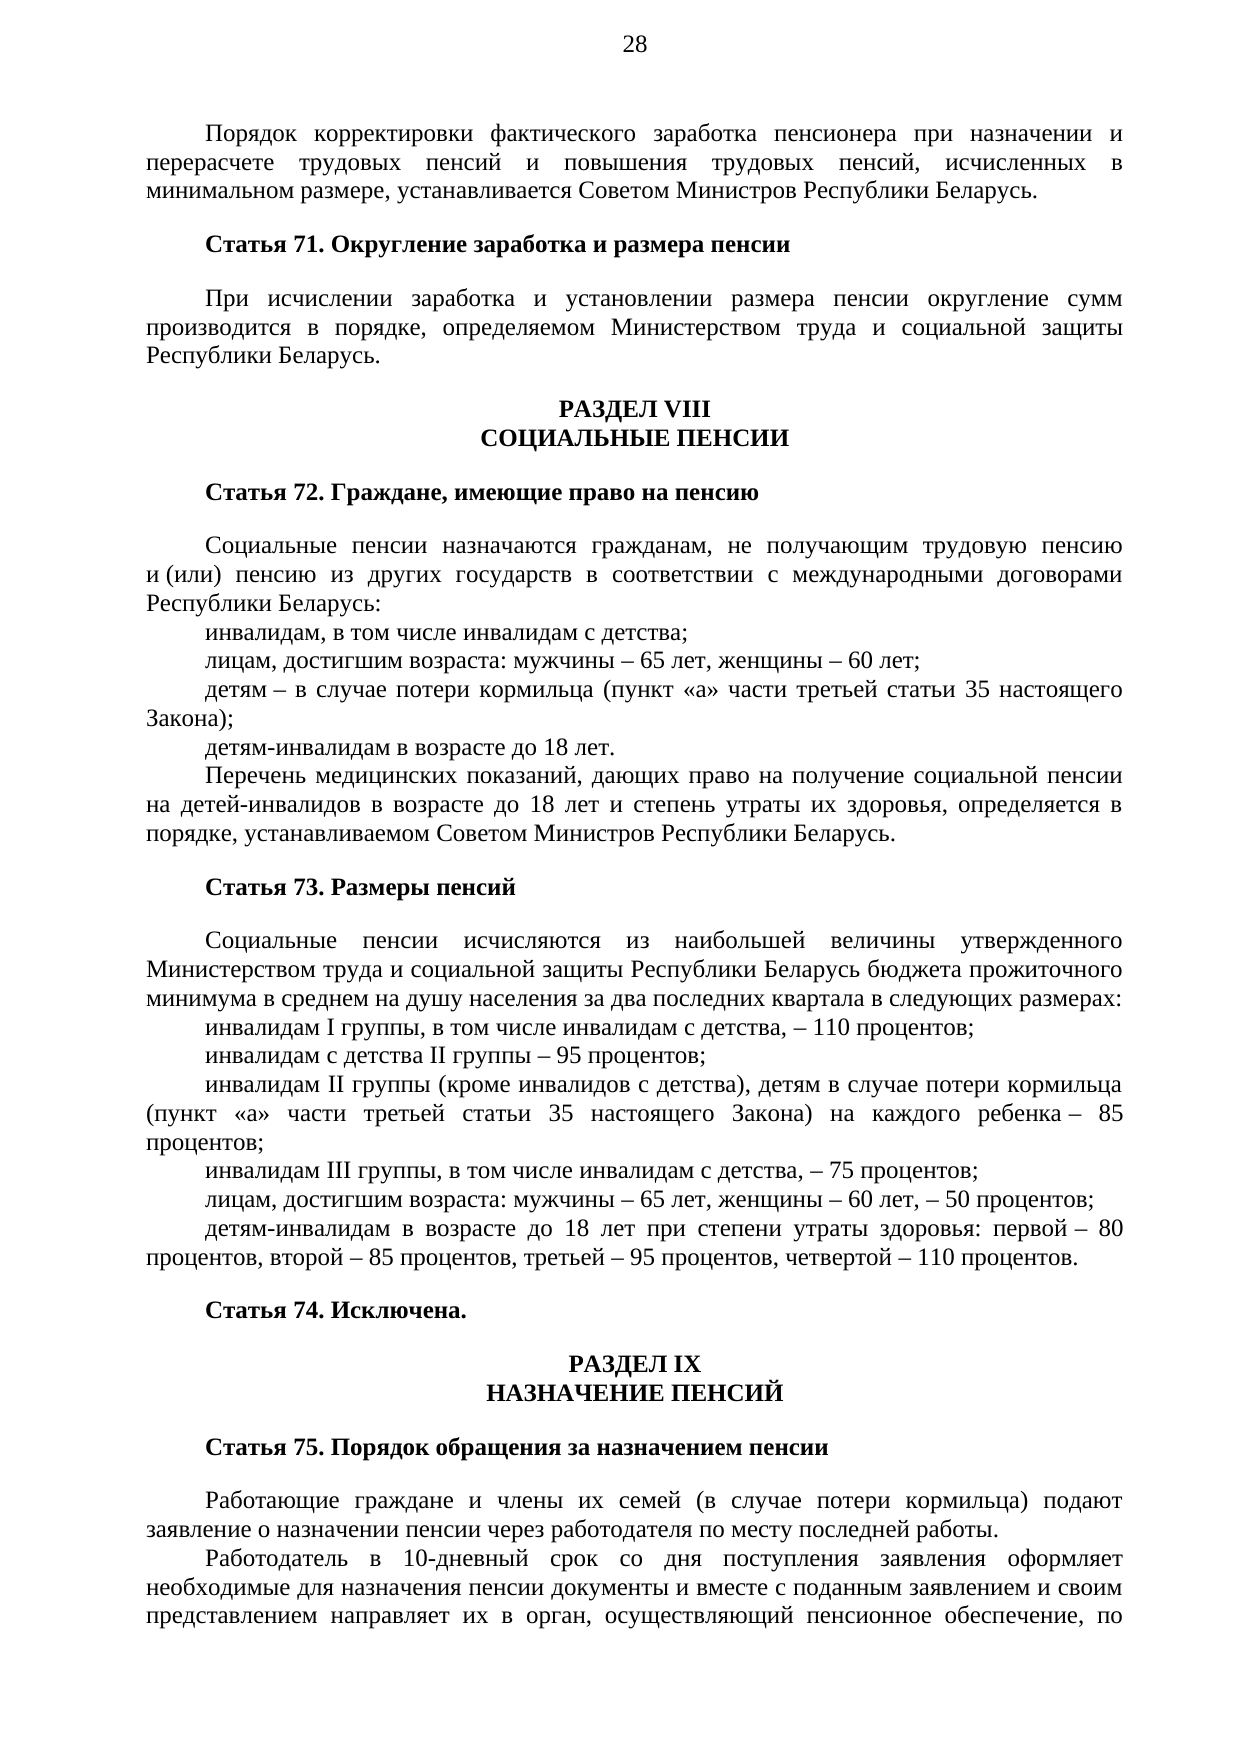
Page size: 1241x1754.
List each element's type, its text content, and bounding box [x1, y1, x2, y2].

text Статья 73. Размеры пенсий [205, 872, 1123, 901]
text инвалидам II группы (кроме инвалидов с детства), детям в случае потери кормильца (пункт «а» части третьей статьи 35 настоящего Закона) на каждого ребенка – 85 процентов; [146, 1069, 1123, 1156]
text инвалидам III группы, в том числе инвалидам с детства, – 75 процентов; [146, 1156, 1123, 1184]
text детям – в случае потери кормильца (пункт «а» части третьей статьи 35 настоящего Закона); [146, 674, 1123, 732]
text Статья 75. Порядок обращения за назначением пенсии [205, 1432, 1123, 1461]
text Статья 74. Исключена. [205, 1296, 1123, 1324]
text детям-инвалидам в возрасте до 18 лет при степени утраты здоровья: первой – 80 процентов, второй – 85 процентов, третьей – 95 процентов, четвертой – 110 процентов. [146, 1213, 1123, 1271]
text Перечень медицинских показаний, дающих право на получение социальной пенсии на детей-инвалидов в возрасте до 18 лет и степень утраты их здоровья, определяется в порядке, устанавливаемом Советом Министров Республики Беларусь. [146, 761, 1123, 847]
text инвалидам, в том числе инвалидам с детства; [146, 617, 1123, 646]
text Статья 71. Округление заработка и размера пенсии [205, 229, 1123, 258]
text лицам, достигшим возраста: мужчины – 65 лет, женщины – 60 лет, – 50 процентов; [146, 1184, 1123, 1213]
text Работающие граждане и члены их семей (в случае потери кормильца) подают заявление о назначении пенсии через работодателя по месту последней работы. [146, 1486, 1123, 1543]
text детям-инвалидам в возрасте до 18 лет. [146, 732, 1123, 761]
text лицам, достигшим возраста: мужчины – 65 лет, женщины – 60 лет; [146, 646, 1123, 674]
text Социальные пенсии исчисляются из наибольшей величины утвержденного Министерством труда и социальной защиты Республики Беларусь бюджета прожиточного минимума в среднем на душу населения за два последних квартала в следующих размерах: [146, 926, 1123, 1012]
text Порядок корректировки фактического заработка пенсионера при назначении и перерасчете трудовых пенсий и повышения трудовых пенсий, исчисленных в минимальном размере, устанавливается Советом Министров Республики Беларусь. [146, 118, 1123, 204]
text Социальные пенсии назначаются гражданам, не получающим трудовую пенсию и (или) пенсию из других государств в соответствии с международными договорами Республики Беларусь: [146, 531, 1123, 617]
text При исчислении заработка и установлении размера пенсии округление сумм производится в порядке, определяемом Министерством труда и социальной защиты Республики Беларусь. [146, 283, 1123, 369]
text РАЗДЕЛ IX НАЗНАЧЕНИЕ ПЕНСИЙ [146, 1349, 1123, 1407]
text инвалидам с детства II группы – 95 процентов; [146, 1041, 1123, 1069]
text РАЗДЕЛ VIII СОЦИАЛЬНЫЕ ПЕНСИИ [146, 394, 1123, 452]
text Статья 72. Граждане, имеющие право на пенсию [205, 477, 1123, 506]
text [146, 1543, 1123, 1629]
text инвалидам I группы, в том числе инвалидам с детства, – 110 процентов; [146, 1012, 1123, 1041]
